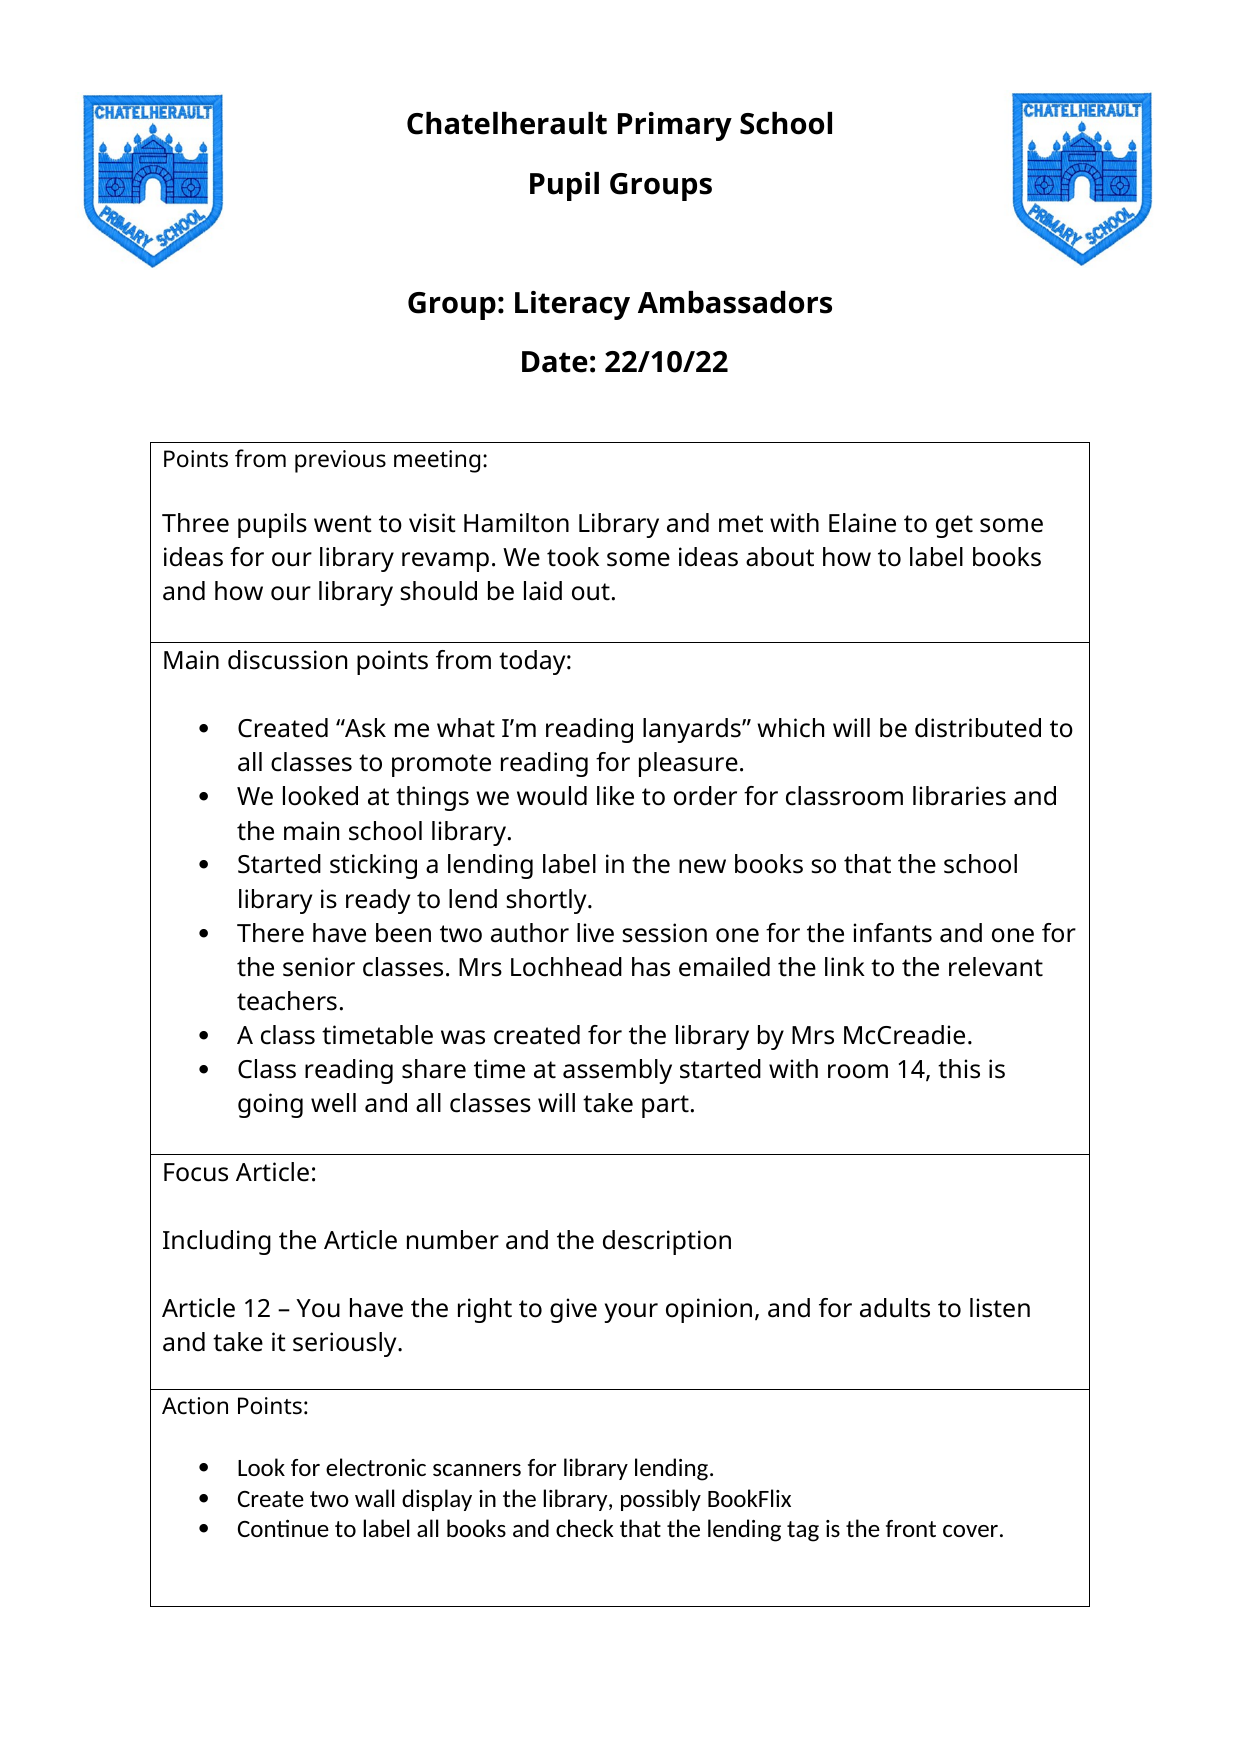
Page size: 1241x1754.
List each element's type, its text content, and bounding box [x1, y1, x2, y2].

text Chatelherault Primary School [242, 103, 993, 143]
table_cell Action Points: Look for electronic scanners for library lending. Create two wall display in the library, possibly BookFlix Continue to label all books and check that the lending tag is the front cover. [151, 1390, 1089, 1606]
picture [64, 92, 242, 270]
table_header Points from previous meeting: Three pupils went to visit Hamilton Library and met with Elaine to get some ideas for our library revamp. We took some ideas about how to label books and how our library should be laid out. [151, 443, 1089, 642]
table_cell Focus Article: Including the Article number and the description Article 12 – You have the right to give your opinion, and for adults to listen and take it seriously. [151, 1155, 1089, 1389]
table_cell Main discussion points from today: Created “Ask me what I’m reading lanyards” which will be distributed to all classes to promote reading for pleasure. We looked at things we would like to order for classroom libraries and the main school library. Started sticking a lending label in the new books so that the school library is ready to lend shortly. There have been two author live session one for the infants and one for the senior classes. Mrs Lochhead has emailed the link to the relevant teachers. A class timetable was created for the library by Mrs McCreadie. Class reading share time at assembly started with room 14, this is going well and all classes will take part. [151, 643, 1089, 1154]
text Pupil Groups [242, 163, 993, 203]
picture [993, 90, 1171, 268]
text Date: 22/10/22 [150, 341, 1090, 381]
text Group: Literacy Ambassadors [150, 282, 1090, 322]
